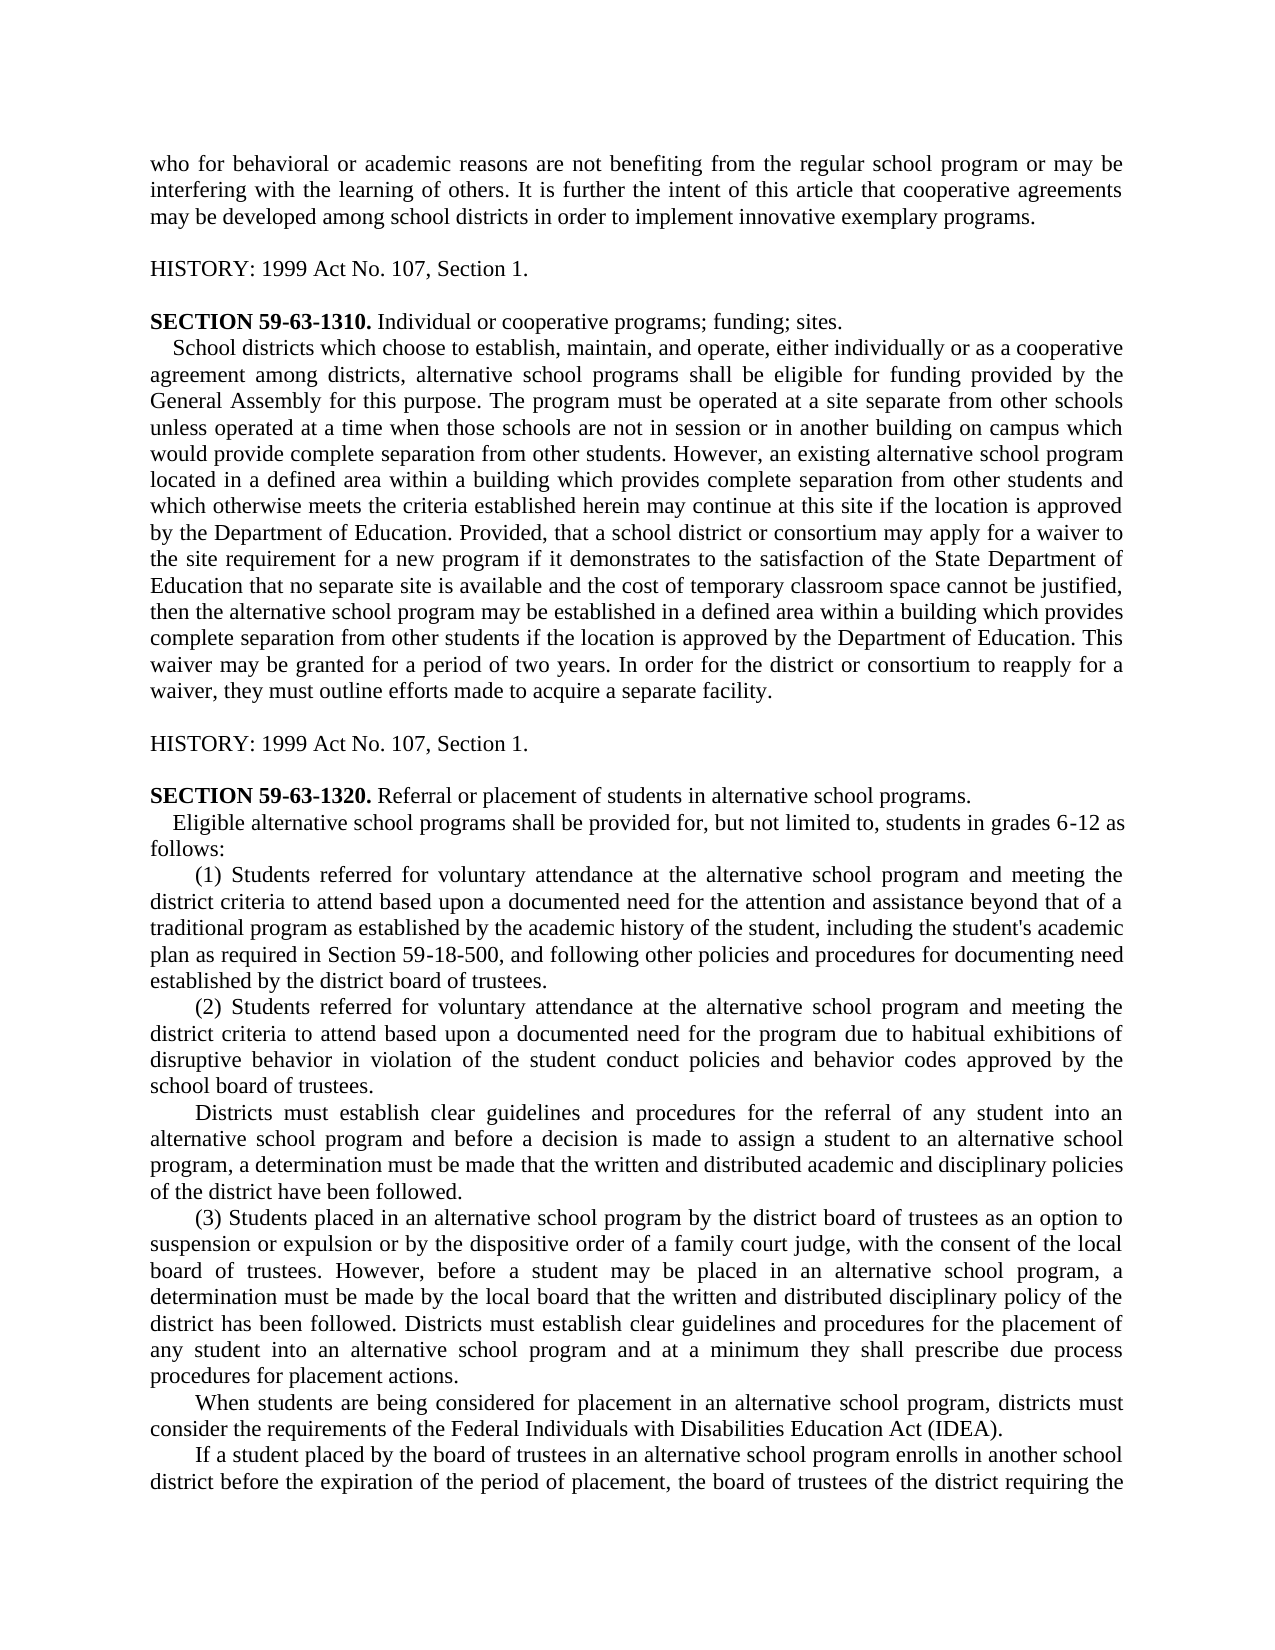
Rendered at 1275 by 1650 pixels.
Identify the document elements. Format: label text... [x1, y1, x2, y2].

text HISTORY: 1999 Act No. 107, Section 1. [150, 730, 1125, 756]
text SECTION 59-63-1320. Referral or placement of students in alternative school programs. [150, 782, 1125, 809]
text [150, 150, 1125, 229]
text (1) Students referred for voluntary attendance at the alternative school program and meeting the district criteria to attend based upon a documented need for the attention and assistance beyond that of a traditional program as established by the academic history of the student, including the student's academic plan as required in Section 59-18-500, and following other policies and procedures for documenting need established by the district board of trustees. [150, 862, 1125, 993]
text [150, 1441, 1125, 1494]
text (3) Students placed in an alternative school program by the district board of trustees as an option to suspension or expulsion or by the dispositive order of a family court judge, with the consent of the local board of trustees. However, before a student may be placed in an alternative school program, a determination must be made by the local board that the written and distributed disciplinary policy of the district has been followed. Districts must establish clear guidelines and procedures for the placement of any student into an alternative school program and at a minimum they shall prescribe due process procedures for placement actions. [150, 1204, 1125, 1389]
text School districts which choose to establish, maintain, and operate, either individually or as a cooperative agreement among districts, alternative school programs shall be eligible for funding provided by the General Assembly for this purpose. The program must be operated at a site separate from other schools unless operated at a time when those schools are not in session or in another building on campus which would provide complete separation from other students. However, an existing alternative school program located in a defined area within a building which provides complete separation from other students and which otherwise meets the criteria established herein may continue at this site if the location is approved by the Department of Education. Provided, that a school district or consortium may apply for a waiver to the site requirement for a new program if it demonstrates to the satisfaction of the State Department of Education that no separate site is available and the cost of temporary classroom space cannot be justified, then the alternative school program may be established in a defined area within a building which provides complete separation from other students if the location is approved by the Department of Education. This waiver may be granted for a period of two years. In order for the district or consortium to reapply for a waiver, they must outline efforts made to acquire a separate facility. [150, 334, 1125, 703]
text (2) Students referred for voluntary attendance at the alternative school program and meeting the district criteria to attend based upon a documented need for the program due to habitual exhibitions of disruptive behavior in violation of the student conduct policies and behavior codes approved by the school board of trustees. [150, 993, 1125, 1099]
text When students are being considered for placement in an alternative school program, districts must consider the requirements of the Federal Individuals with Disabilities Education Act (IDEA). [150, 1389, 1125, 1441]
text SECTION 59-63-1310. Individual or cooperative programs; funding; sites. [150, 308, 1125, 334]
text HISTORY: 1999 Act No. 107, Section 1. [150, 255, 1125, 282]
text Districts must establish clear guidelines and procedures for the referral of any student into an alternative school program and before a decision is made to assign a student to an alternative school program, a determination must be made that the written and distributed academic and disciplinary policies of the district have been followed. [150, 1099, 1125, 1204]
text Eligible alternative school programs shall be provided for, but not limited to, students in grades 6-12 as follows: [150, 809, 1125, 862]
